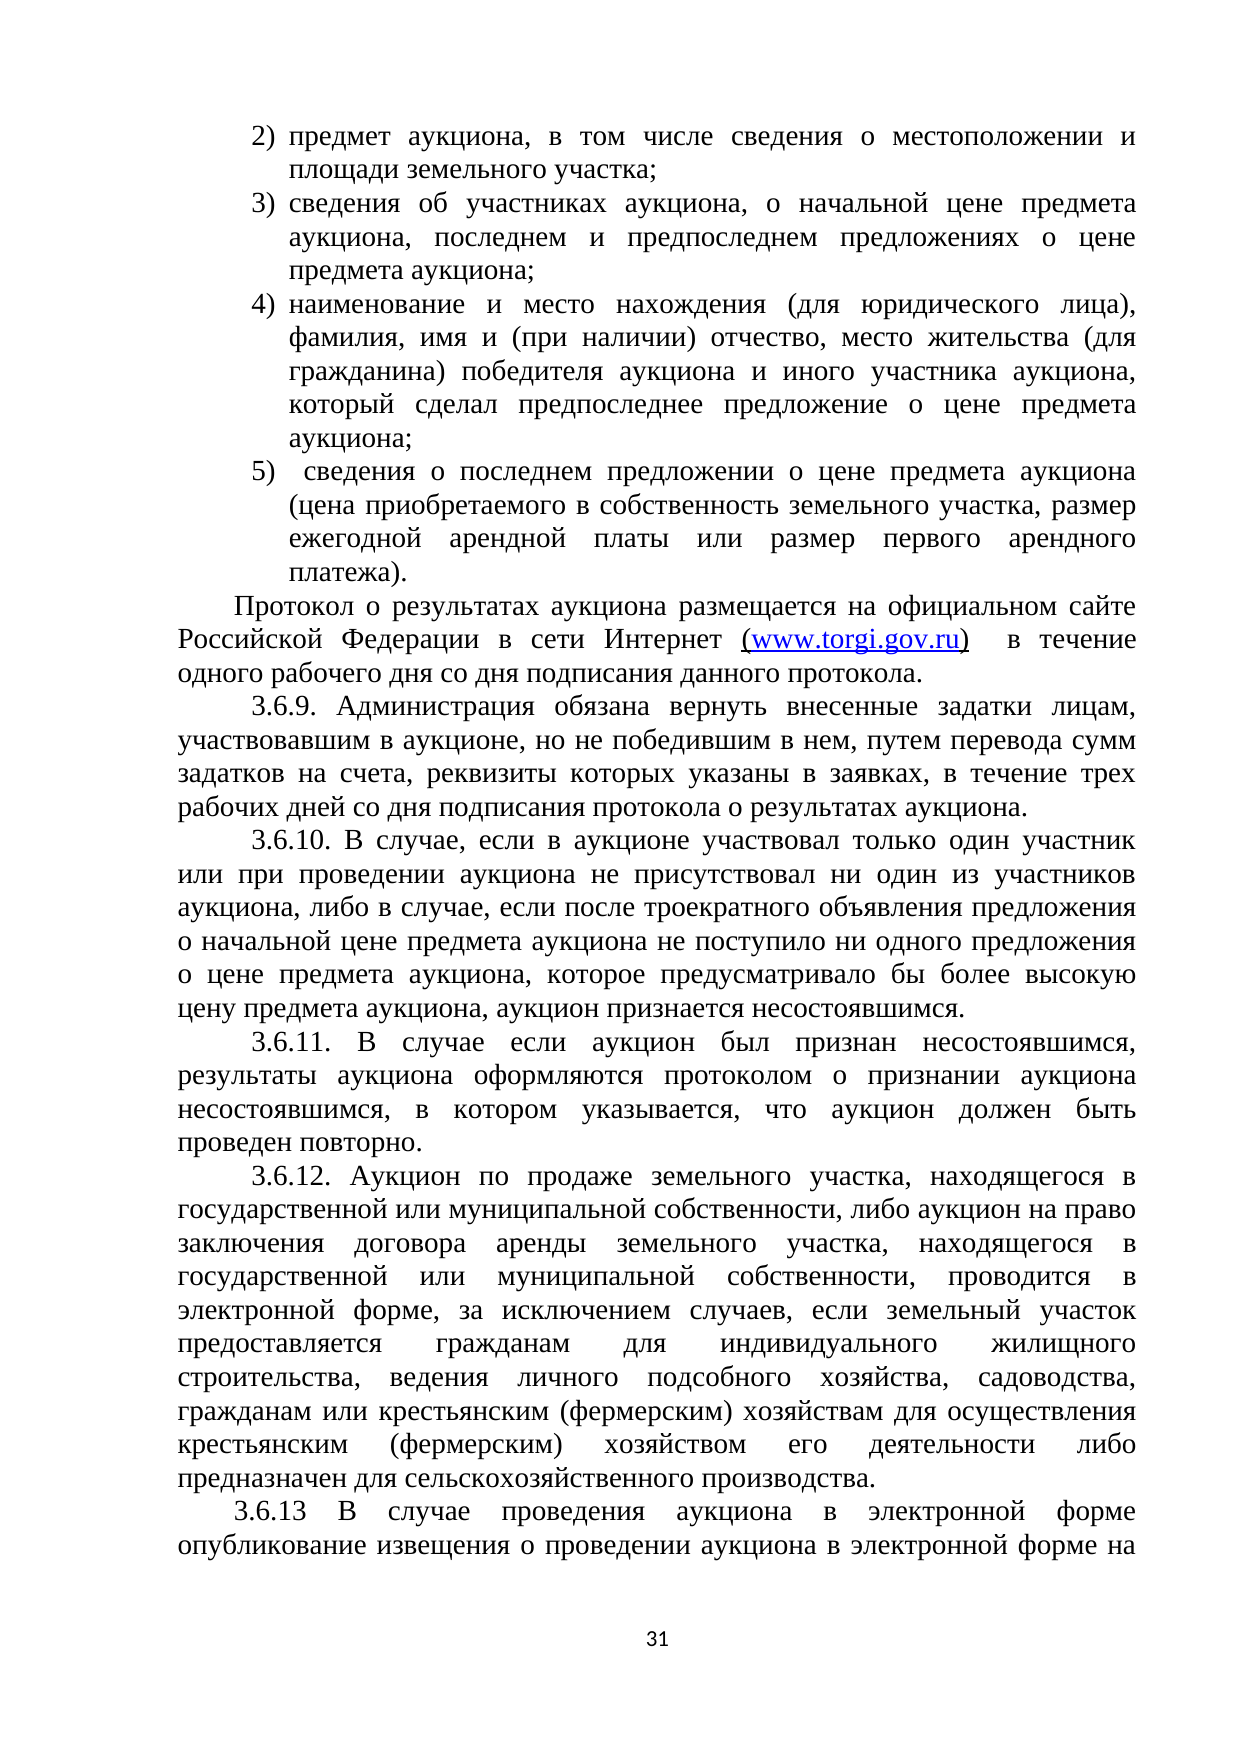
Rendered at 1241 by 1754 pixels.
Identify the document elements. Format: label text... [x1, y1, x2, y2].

text 3.6.12. Аукцион по продаже земельного участка, находящегося в государственной или муниципальной собственности, либо аукцион на право заключения договора аренды земельного участка, находящегося в государственной или муниципальной собственности, проводится в электронной форме, за исключением случаев, если земельный участок предоставляется гражданам для индивидуального жилищного строительства, ведения личного подсобного хозяйства, садоводства, гражданам или крестьянским (фермерским) хозяйствам для осуществления крестьянским (фермерским) хозяйством его деятельности либо предназначен для сельскохозяйственного производства. [177, 1158, 1137, 1493]
list сведения о последнем предложении о цене предмета аукциона (цена приобретаемого в собственность земельного участка, размер ежегодной арендной платы или размер первого арендного платежа). [251, 453, 1137, 588]
text 3.6.11. В случае если аукцион был признан несостоявшимся, результаты аукциона оформляются протоколом о признании аукциона несостоявшимся, в котором указывается, что аукцион должен быть проведен повторно. [177, 1024, 1137, 1158]
list наименование и место нахождения (для юридического лица), фамилия, имя и (при наличии) отчество, место жительства (для гражданина) победителя аукциона и иного участника аукциона, который сделал предпоследнее предложение о цене предмета аукциона; [251, 286, 1137, 453]
text Протокол о результатах аукциона размещается на официальном сайте Российской Федерации в сети Интернет (www.torgi.gov.ru) в течение одного рабочего дня со дня подписания данного протокола. [177, 588, 1137, 688]
list предмет аукциона, в том числе сведения о местоположении и площади земельного участка; [251, 118, 1137, 185]
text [177, 1493, 1137, 1560]
text 3.6.10. В случае, если в аукционе участвовал только один участник или при проведении аукциона не присутствовал ни один из участников аукциона, либо в случае, если после троекратного объявления предложения о начальной цене предмета аукциона не поступило ни одного предложения о цене предмета аукциона, которое предусматривало бы более высокую цену предмета аукциона, аукцион признается несостоявшимся. [177, 822, 1137, 1024]
text 3.6.9. Администрация обязана вернуть внесенные задатки лицам, участвовавшим в аукционе, но не победившим в нем, путем перевода сумм задатков на счета, реквизиты которых указаны в заявках, в течение трех рабочих дней со дня подписания протокола о результатах аукциона. [177, 688, 1137, 822]
list сведения об участниках аукциона, о начальной цене предмета аукциона, последнем и предпоследнем предложениях о цене предмета аукциона; [251, 185, 1137, 286]
